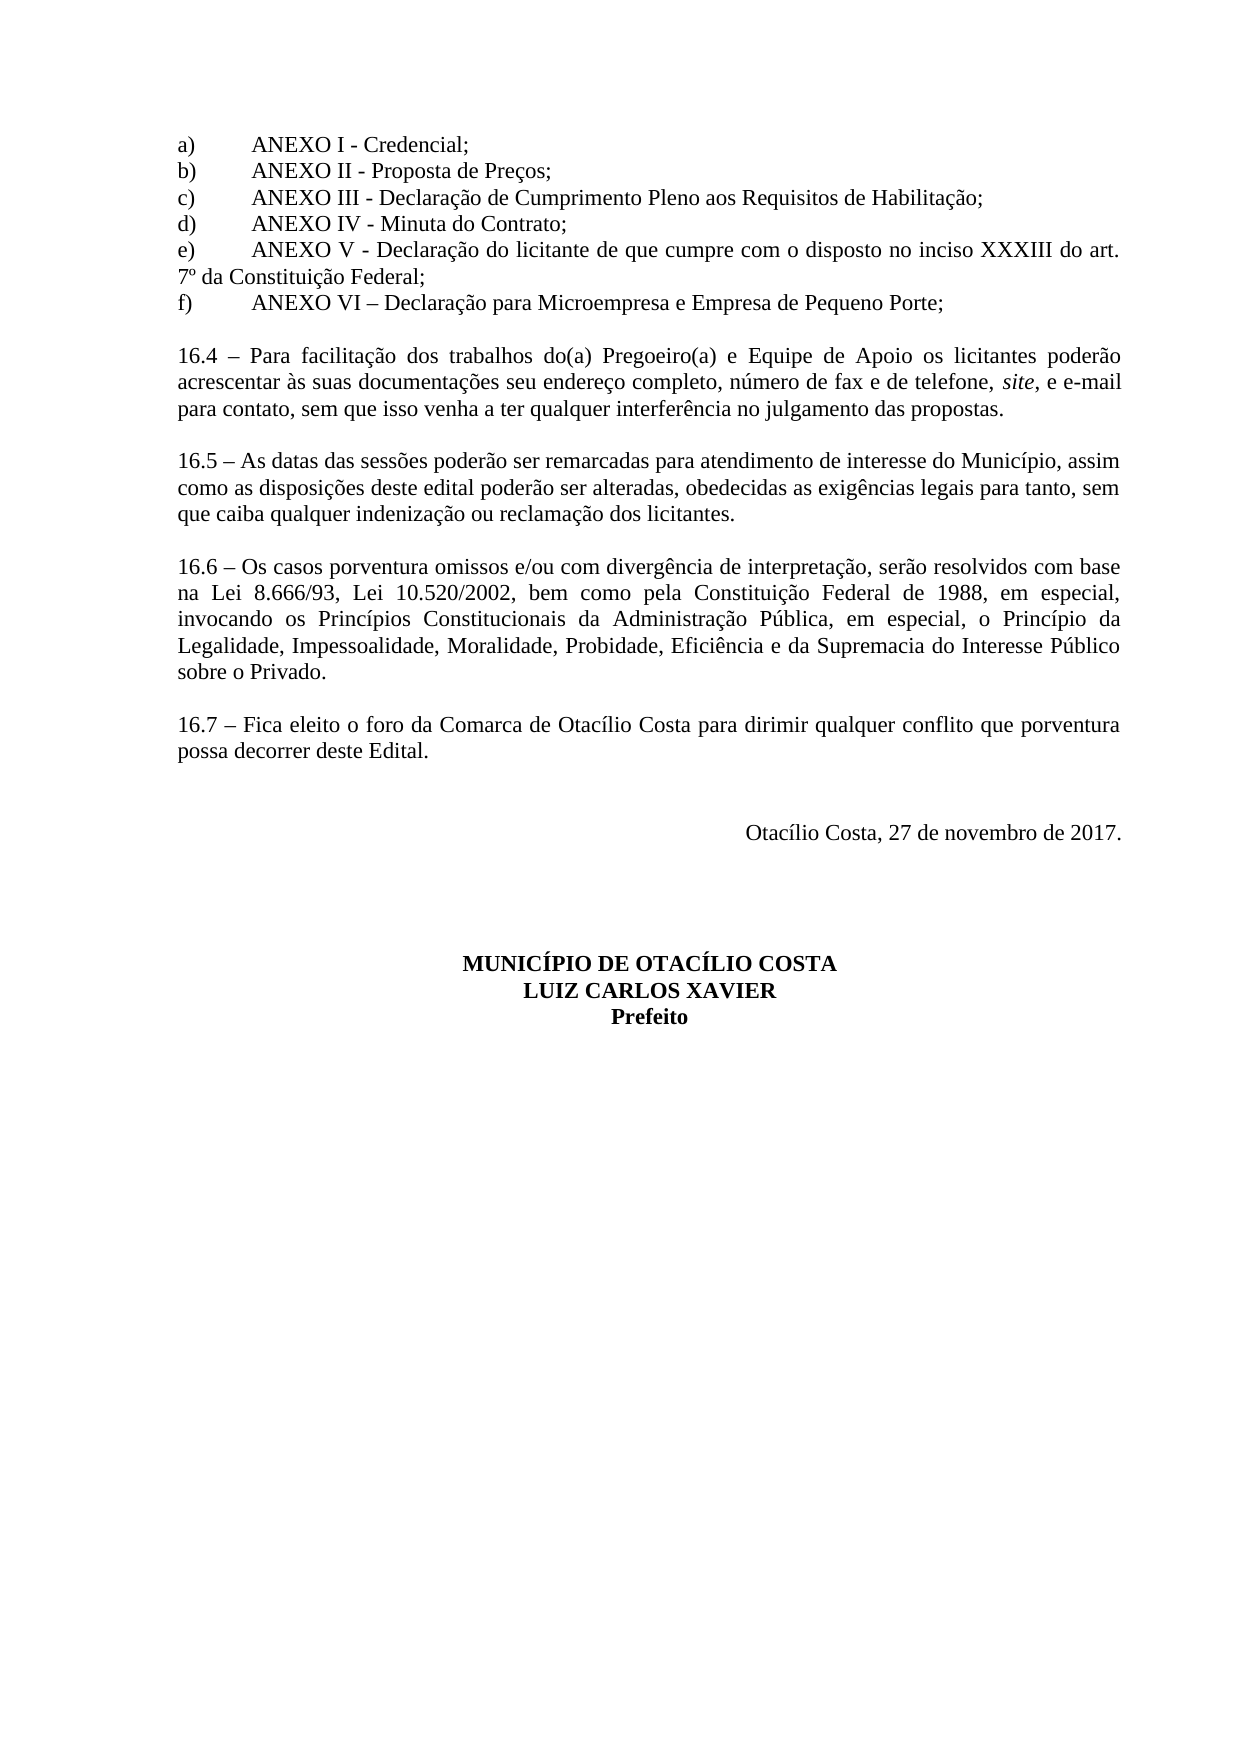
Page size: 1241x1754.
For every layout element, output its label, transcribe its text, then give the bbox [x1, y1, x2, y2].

text 16.4 – Para facilitação dos trabalhos do(a) Pregoeiro(a) e Equipe de Apoio os licitantes poderão acrescentar às suas documentações seu endereço completo, número de fax e de telefone, site, e e-mail para contato, sem que isso venha a ter qualquer interferência no julgamento das propostas. [177, 342, 1122, 421]
text d) ANEXO IV - Minuta do Contrato; [177, 210, 1122, 236]
text c) ANEXO III - Declaração de Cumprimento Pleno aos Requisitos de Habilitação; [177, 184, 1122, 210]
text 16.7 – Fica eleito o foro da Comarca de Otacílio Costa para dirimir qualquer conflito que porventura possa decorrer deste Edital. [177, 711, 1122, 763]
text 16.5 – As datas das sessões poderão ser remarcadas para atendimento de interesse do Município, assim como as disposições deste edital poderão ser alteradas, obedecidas as exigências legais para tanto, sem que caiba qualquer indenização ou reclamação dos licitantes. [177, 447, 1122, 526]
text e) ANEXO V - Declaração do licitante de que cumpre com o disposto no inciso XXXIII do art. 7º da Constituição Federal; [177, 236, 1122, 289]
text a) ANEXO I - Credencial; [177, 131, 1122, 157]
text 16.6 – Os casos porventura omissos e/ou com divergência de interpretação, serão resolvidos com base na Lei 8.666/93, Lei 10.520/2002, bem como pela Constituição Federal de 1988, em especial, invocando os Princípios Constitucionais da Administração Pública, em especial, o Princípio da Legalidade, Impessoalidade, Moralidade, Probidade, Eficiência e da Supremacia do Interesse Público sobre o Privado. [177, 553, 1122, 684]
text f) ANEXO VI – Declaração para Microempresa e Empresa de Pequeno Porte; [177, 289, 1122, 316]
text MUNICÍPIO DE OTACÍLIO COSTA [177, 950, 1122, 977]
text b) ANEXO II - Proposta de Preços; [177, 157, 1122, 184]
text Prefeito [177, 1003, 1122, 1029]
text LUIZ CARLOS XAVIER [177, 977, 1122, 1003]
text Otacílio Costa, 27 de novembro de 2017. [177, 819, 1122, 845]
